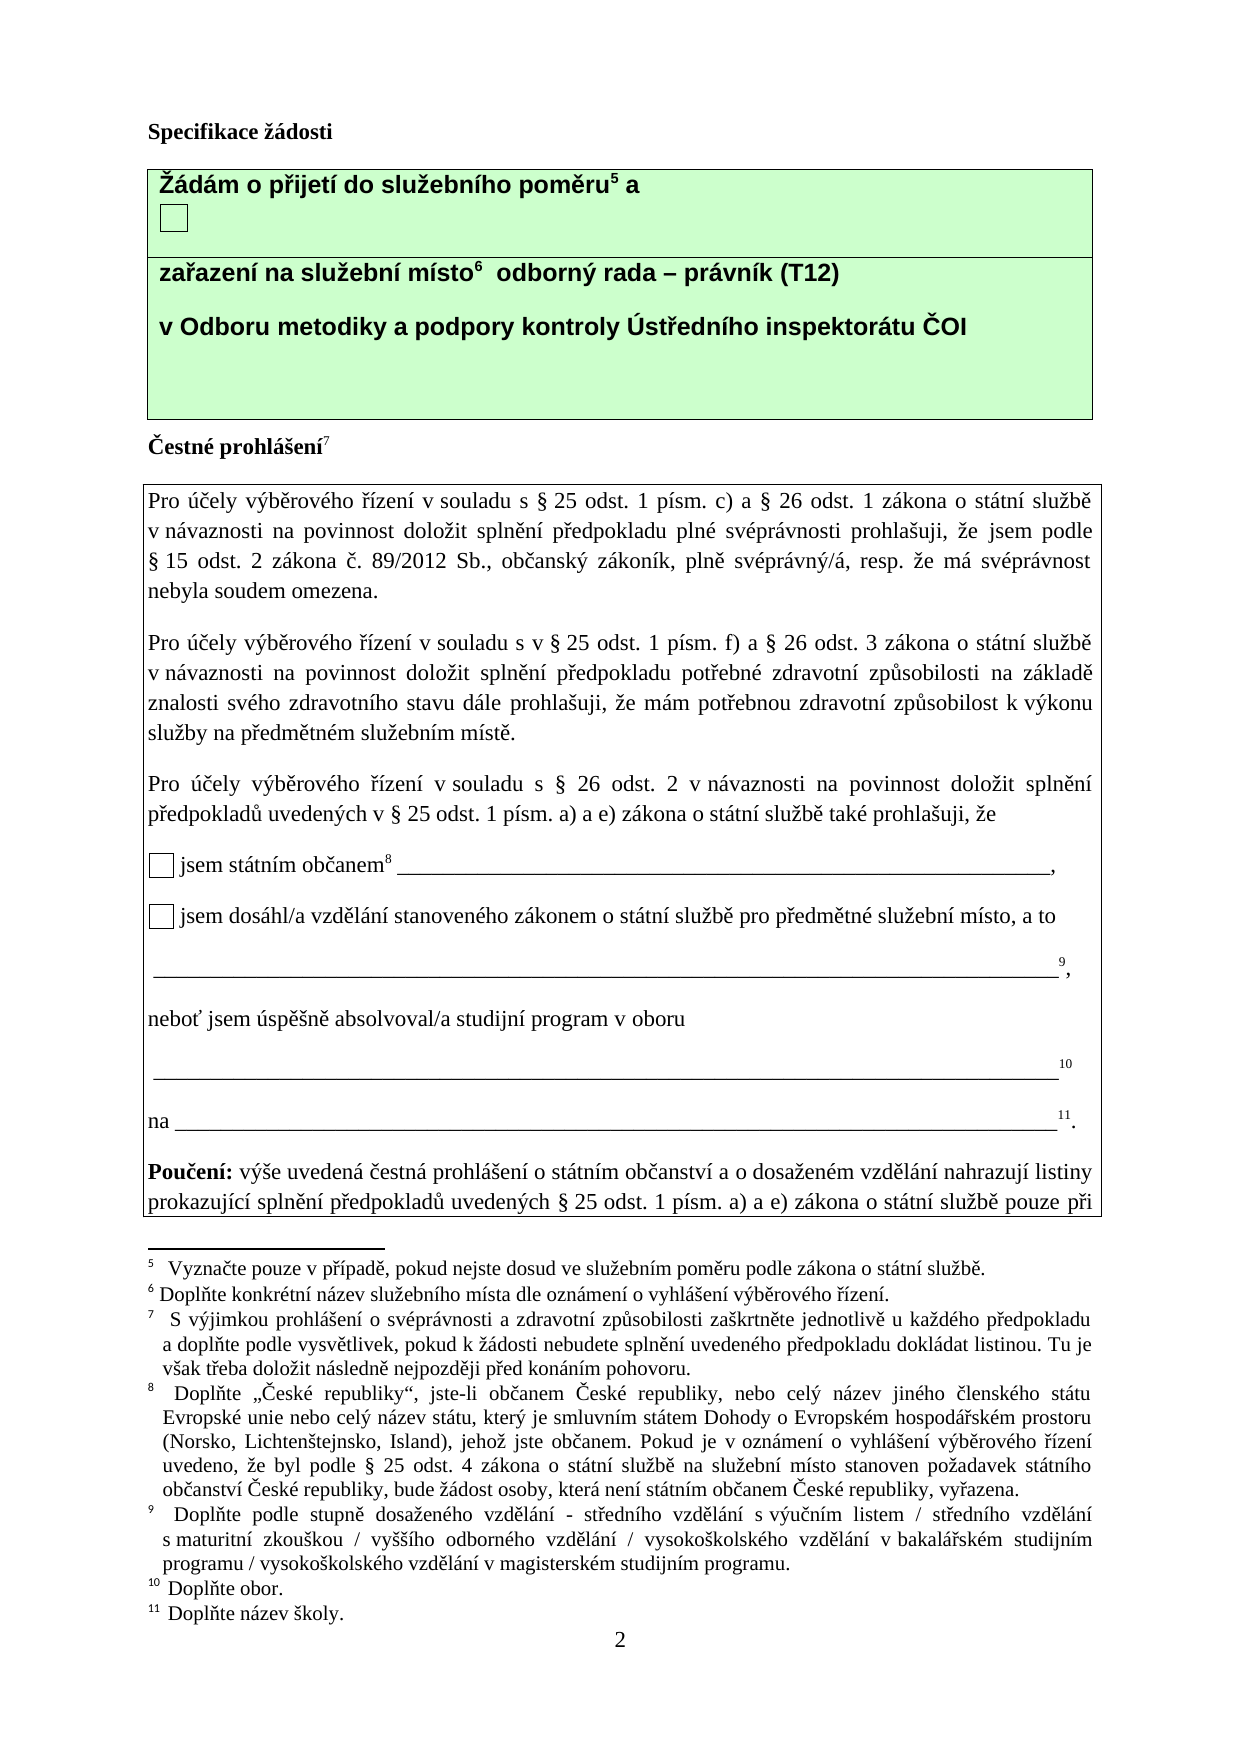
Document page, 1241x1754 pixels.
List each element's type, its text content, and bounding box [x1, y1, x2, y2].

text _______________________________________________________________________________, [144, 951, 1101, 980]
text jsem státním občanem _________________________________________________________, [144, 848, 1101, 878]
table_header Žádám o přijetí do služebního poměru a [148, 170, 1092, 257]
text Pro účely výběrového řízení v souladu s v § 25 odst. 1 písm. f) a § 26 odst. 3 zákona o státní službě v návaznosti na povinnost doložit splnění předpokladu potřebné zdravotní způsobilosti na základě znalosti svého zdravotního stavu dále prohlašuji, že mám potřebnou zdravotní způsobilost k výkonu služby na předmětném služebním místě. [144, 626, 1101, 746]
text Specifikace žádosti [148, 118, 1092, 144]
table_cell zařazení na služební místo odborný rada – právník (T12) v Odboru metodiky a podpory kontroly Ústředního inspektorátu ČOI [148, 258, 1092, 419]
text na _____________________________________________________________________________. [144, 1104, 1101, 1133]
text Pro účely výběrového řízení v souladu s § 26 odst. 2 v návaznosti na povinnost doložit splnění předpokladů uvedených v § 25 odst. 1 písm. a) a e) zákona o státní službě také prohlašuji, že [144, 767, 1101, 827]
text Pro účely výběrového řízení v souladu s § 25 odst. 1 písm. c) a § 26 odst. 1 zákona o státní službě v návaznosti na povinnost doložit splnění předpokladu plné svéprávnosti prohlašuji, že jsem podle § 15 odst. 2 zákona č. 89/2012 Sb., občanský zákoník, plně svéprávný/á, resp. že má svéprávnost nebyla soudem omezena. [144, 485, 1101, 604]
text _______________________________________________________________________________ [144, 1053, 1101, 1082]
text Čestné prohlášení [148, 433, 1092, 459]
text neboť jsem úspěšně absolvoval/a studijní program v oboru [144, 1002, 1101, 1031]
text jsem dosáhl/a vzdělání stanoveného zákonem o státní službě pro předmětné služební místo, a to [144, 899, 1101, 929]
text Poučení: výše uvedená čestná prohlášení o státním občanství a o dosaženém vzdělání nahrazují listiny prokazující splnění předpokladů uvedených § 25 odst. 1 písm. a) a e) zákona o státní službě pouze při podání žádosti a žadatel je povinen listiny prokazující splnění těchto předpokladů (v originále nebo úředně ověřené kopii) doložit následně nejpozději před konáním pohovoru nebo písemné zkoušky, je-li konána před pohovorem. [144, 1155, 1101, 1216]
